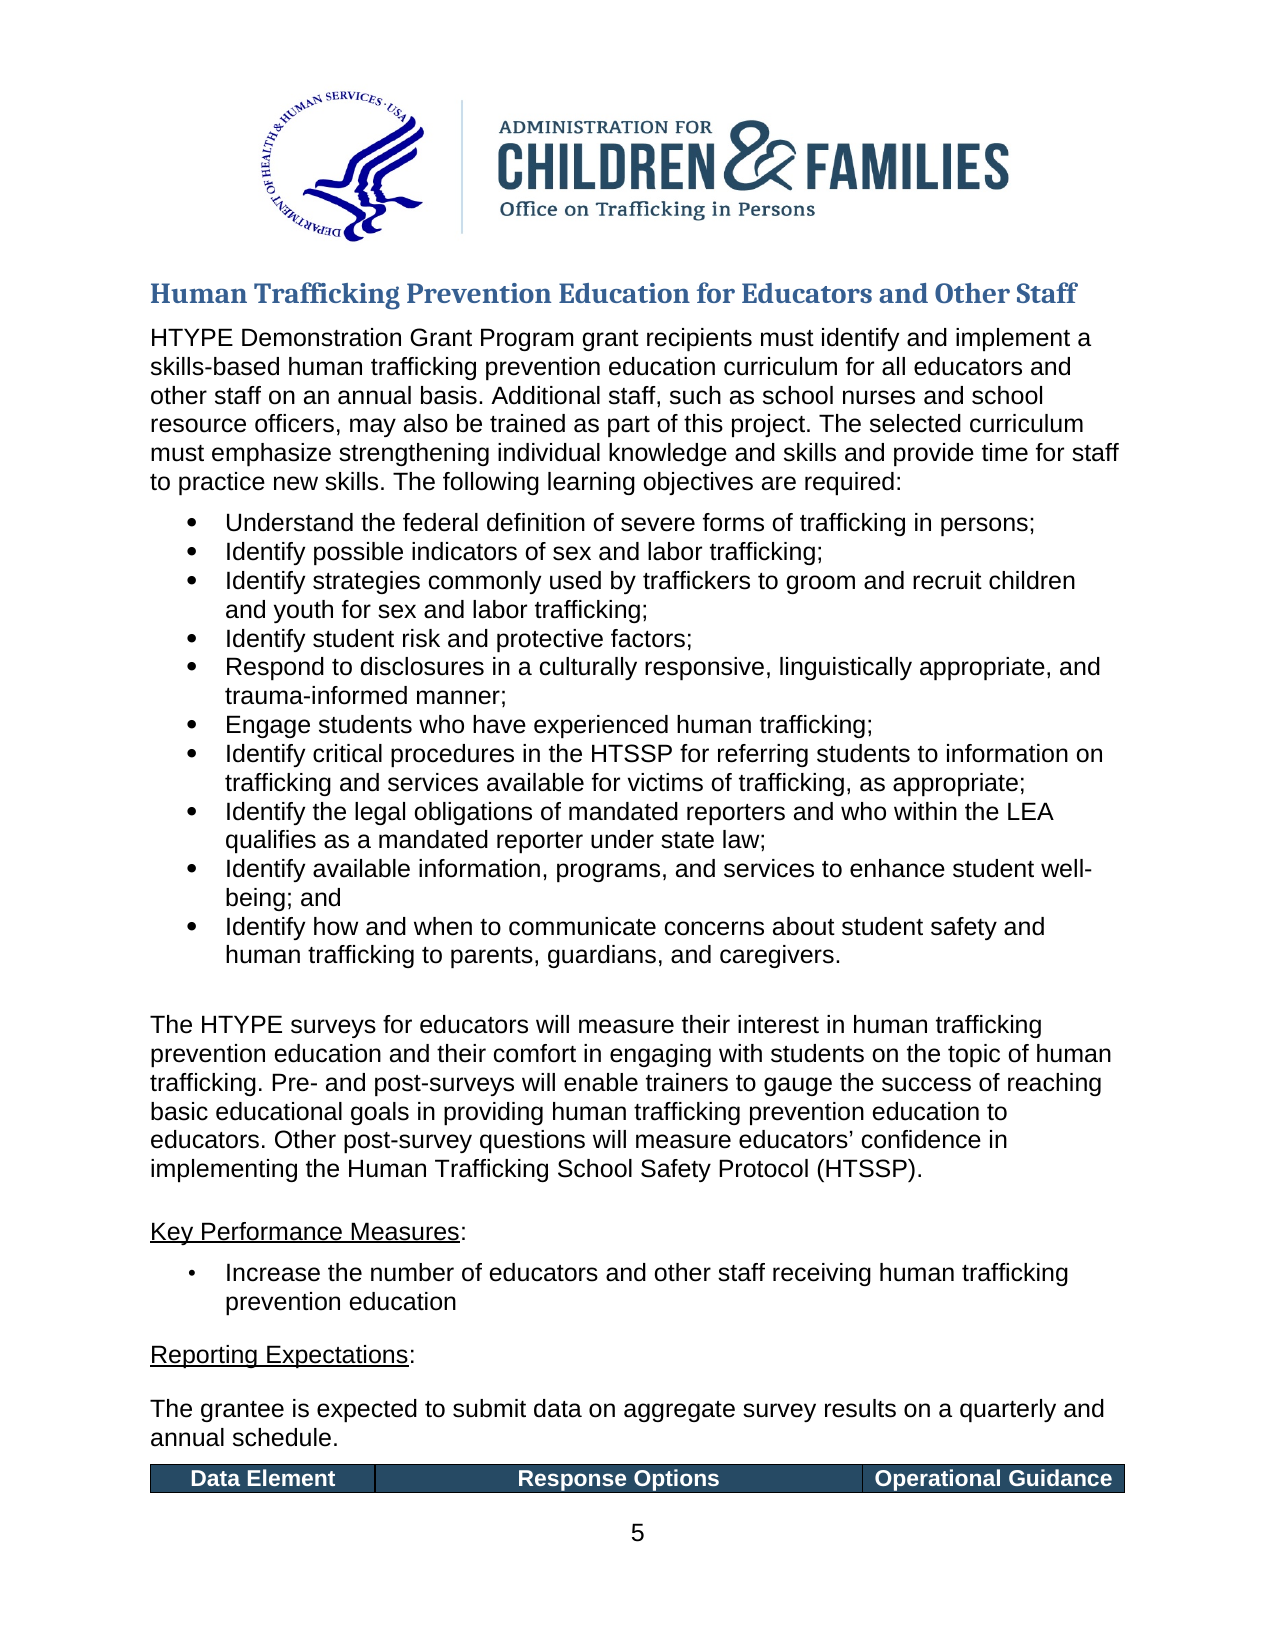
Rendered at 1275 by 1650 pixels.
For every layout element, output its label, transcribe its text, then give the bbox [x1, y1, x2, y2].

list Identify student risk and protective factors; [187, 623, 1125, 652]
text Reporting Expectations: [150, 1340, 1125, 1369]
text The grantee is expected to submit data on aggregate survey results on a quarterly and annual schedule. [150, 1394, 1125, 1452]
list Identify how and when to communicate concerns about student safety and human trafficking to parents, guardians, and caregivers. [187, 912, 1125, 969]
subtitle Human Trafficking Prevention Education for Educators and Other Staff [150, 277, 1125, 311]
text The HTYPE surveys for educators will measure their interest in human trafficking prevention education and their comfort in engaging with students on the topic of human trafficking. Pre- and post-surveys will enable trainers to gauge the success of reaching basic educational goals in providing human trafficking prevention education to educators. Other post-survey questions will measure educators’ confidence in implementing the Human Trafficking School Safety Protocol (HTSSP). [150, 1011, 1125, 1183]
list Identify possible indicators of sex and labor trafficking; [187, 537, 1125, 566]
list Understand the federal definition of severe forms of trafficking in persons; [187, 508, 1125, 537]
list Identify strategies commonly used by traffickers to groom and recruit children and youth for sex and labor trafficking; [187, 566, 1125, 623]
text Key Performance Measures: [150, 1217, 1125, 1245]
list Identify the legal obligations of mandated reporters and who within the LEA qualifies as a mandated reporter under state law; [187, 796, 1125, 854]
list Engage students who have experienced human trafficking; [187, 710, 1125, 739]
picture [247, 75, 1028, 249]
list Respond to disclosures in a culturally responsive, linguistically appropriate, and trauma-informed manner; [187, 652, 1125, 710]
list Identify critical procedures in the HTSSP for referring students to information on trafficking and services available for victims of trafficking, as appropriate; [187, 739, 1125, 796]
list Increase the number of educators and other staff receiving human trafficking prevention education [187, 1258, 1125, 1315]
list Identify available information, programs, and services to enhance student well-being; and [187, 854, 1125, 912]
table_header Operational Guidance [863, 1465, 1124, 1492]
table_header Response Options [376, 1465, 862, 1492]
text HTYPE Demonstration Grant Program grant recipients must identify and implement a skills-based human trafficking prevention education curriculum for all educators and other staff on an annual basis. Additional staff, such as school nurses and school resource officers, may also be trained as part of this project. The selected curriculum must emphasize strengthening individual knowledge and skills and provide time for staff to practice new skills. The following learning objectives are required: [150, 323, 1125, 496]
table_header Data Element [151, 1465, 374, 1492]
